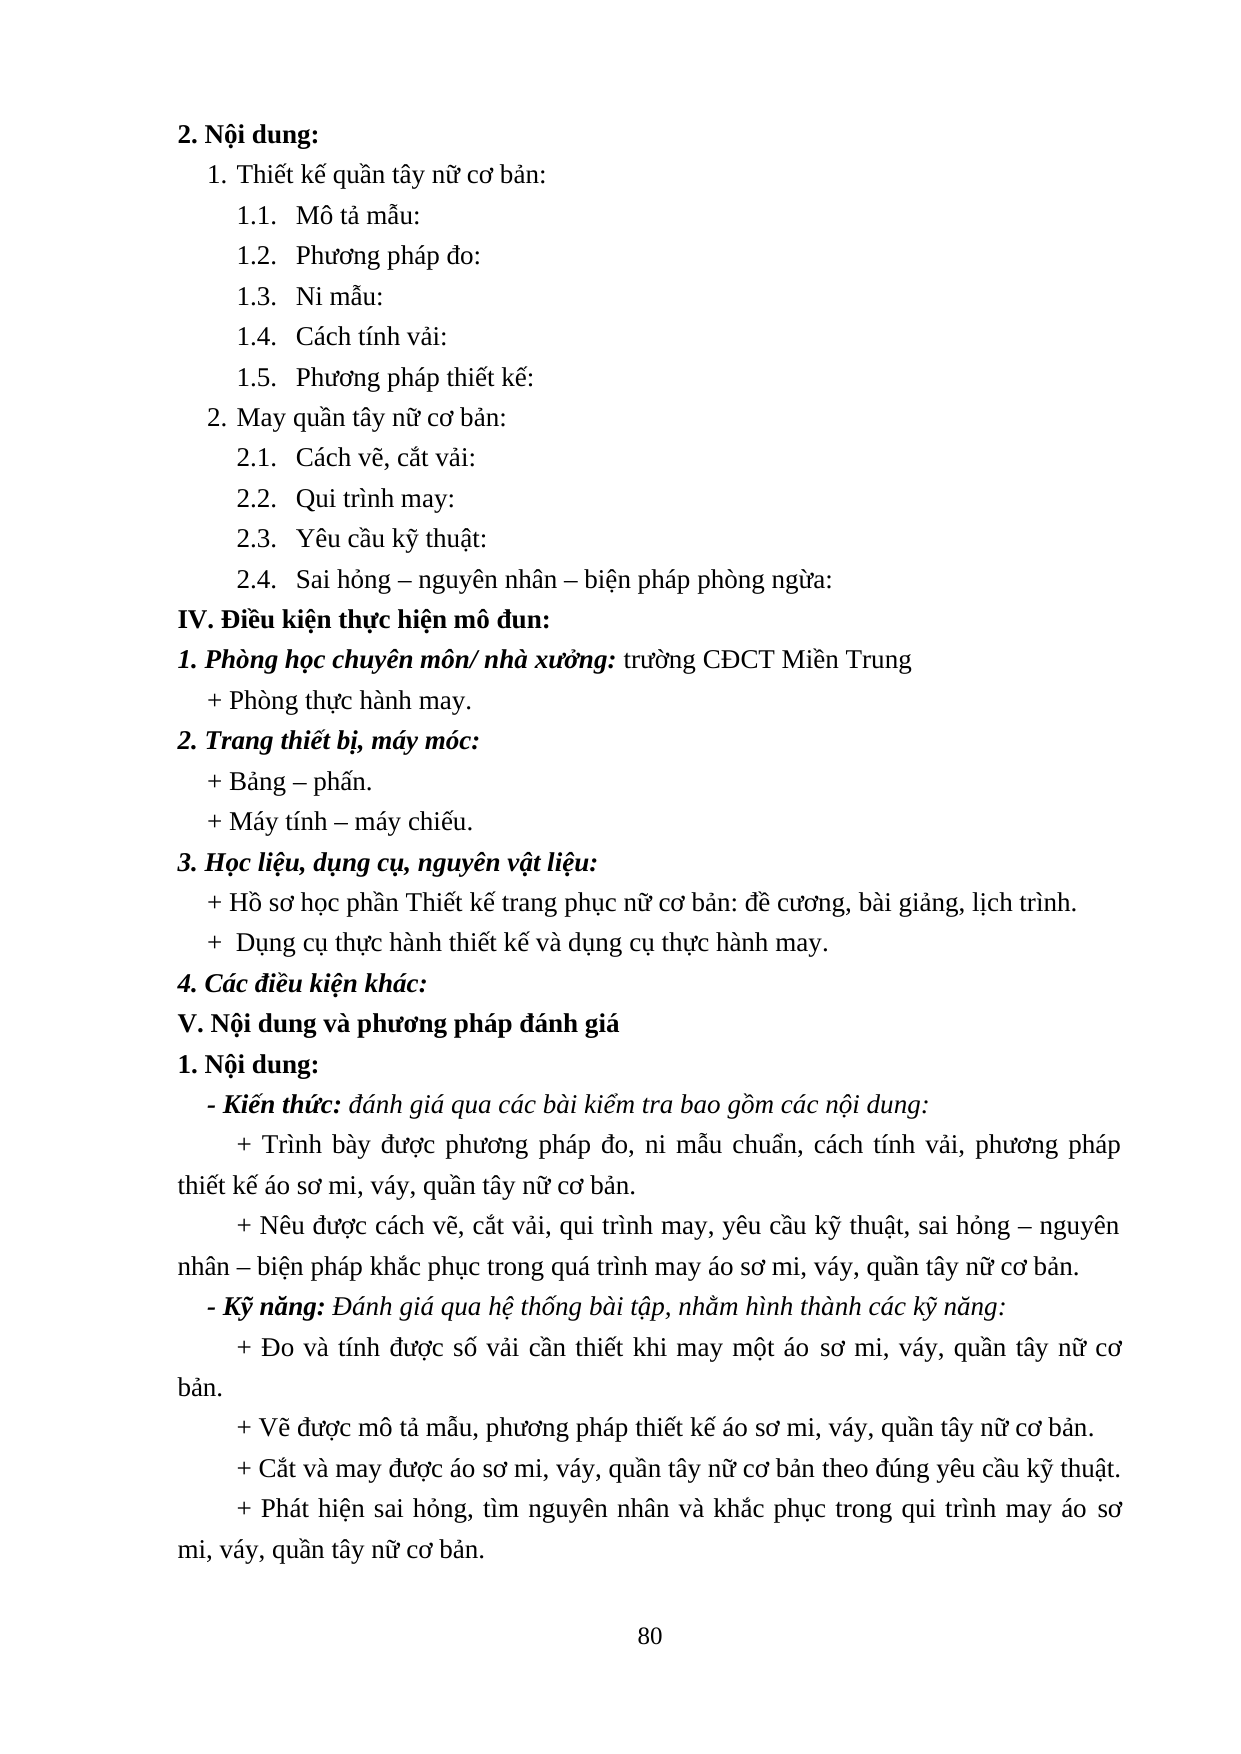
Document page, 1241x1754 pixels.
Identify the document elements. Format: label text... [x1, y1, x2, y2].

list + Bảng – phấn. [207, 765, 1122, 796]
text 2.4. Sai hỏng – nguyên nhân – biện pháp phòng ngừa: [207, 563, 1122, 594]
text + Cắt và may được áo sơ mi, váy, quần tây nữ cơ bản theo đúng yêu cầu kỹ thuật. [177, 1452, 1122, 1483]
text 1. Nội dung: [177, 1048, 1119, 1079]
text 2.3. Yêu cầu kỹ thuật: [207, 522, 1122, 553]
text 1.2. Phương pháp đo: [207, 239, 1122, 271]
text 2. Nội dung: [177, 118, 1122, 149]
text + Phát hiện sai hỏng, tìm nguyên nhân và khắc phục trong qui trình may áo sơ mi, váy, quần tây nữ cơ bản. [177, 1492, 1122, 1564]
text 1. Phòng học chuyên môn/ nhà xưởng: trường CĐCT Miền Trung [177, 643, 1122, 675]
text + Trình bày được phương pháp đo, ni mẫu chuẩn, cách tính vải, phương pháp thiết kế áo sơ mi, váy, quần tây nữ cơ bản. [177, 1128, 1122, 1200]
text 2. May quần tây nữ cơ bản: [177, 401, 1122, 432]
text 2.2. Qui trình may: [207, 482, 1122, 513]
text 1.4. Cách tính vải: [207, 320, 1122, 351]
text 1.3. Ni mẫu: [207, 280, 1122, 311]
text 1.5. Phương pháp thiết kế: [207, 361, 1122, 392]
text 2.1. Cách vẽ, cắt vải: [207, 441, 1122, 473]
text V. Nội dung và phương pháp đánh giá [177, 1007, 1119, 1038]
text + Hồ sơ học phần Thiết kế trang phục nữ cơ bản: đề cương, bài giảng, lịch trình. [207, 886, 1122, 917]
text + Dụng cụ thực hành thiết kế và dụng cụ thực hành may. [207, 926, 1122, 958]
text - Kỹ năng: Đánh giá qua hệ thống bài tập, nhằm hình thành các kỹ năng: [207, 1290, 1122, 1321]
list + Máy tính – máy chiếu. [207, 805, 1122, 836]
text 2. Trang thiết bị, máy móc: [177, 724, 1122, 756]
text IV. Điều kiện thực hiện mô đun: [177, 603, 1122, 634]
text 4. Các điều kiện khác: [177, 967, 1122, 998]
text 1.1. Mô tả mẫu: [207, 199, 1122, 230]
text - Kiến thức: đánh giá qua các bài kiểm tra bao gồm các nội dung: [207, 1088, 1122, 1119]
text + Vẽ được mô tả mẫu, phương pháp thiết kế áo sơ mi, váy, quần tây nữ cơ bản. [177, 1411, 1122, 1443]
text 1. Thiết kế quần tây nữ cơ bản: [177, 158, 1122, 190]
text + Phòng thực hành may. [177, 684, 1122, 715]
text 3. Học liệu, dụng cụ, nguyên vật liệu: [177, 846, 1122, 877]
text + Đo và tính được số vải cần thiết khi may một áo sơ mi, váy, quần tây nữ cơ bản. [177, 1331, 1122, 1402]
text + Nêu được cách vẽ, cắt vải, qui trình may, yêu cầu kỹ thuật, sai hỏng – nguyên nhân – biện pháp khắc phục trong quá trình may áo sơ mi, váy, quần tây nữ cơ bản. [177, 1209, 1122, 1281]
